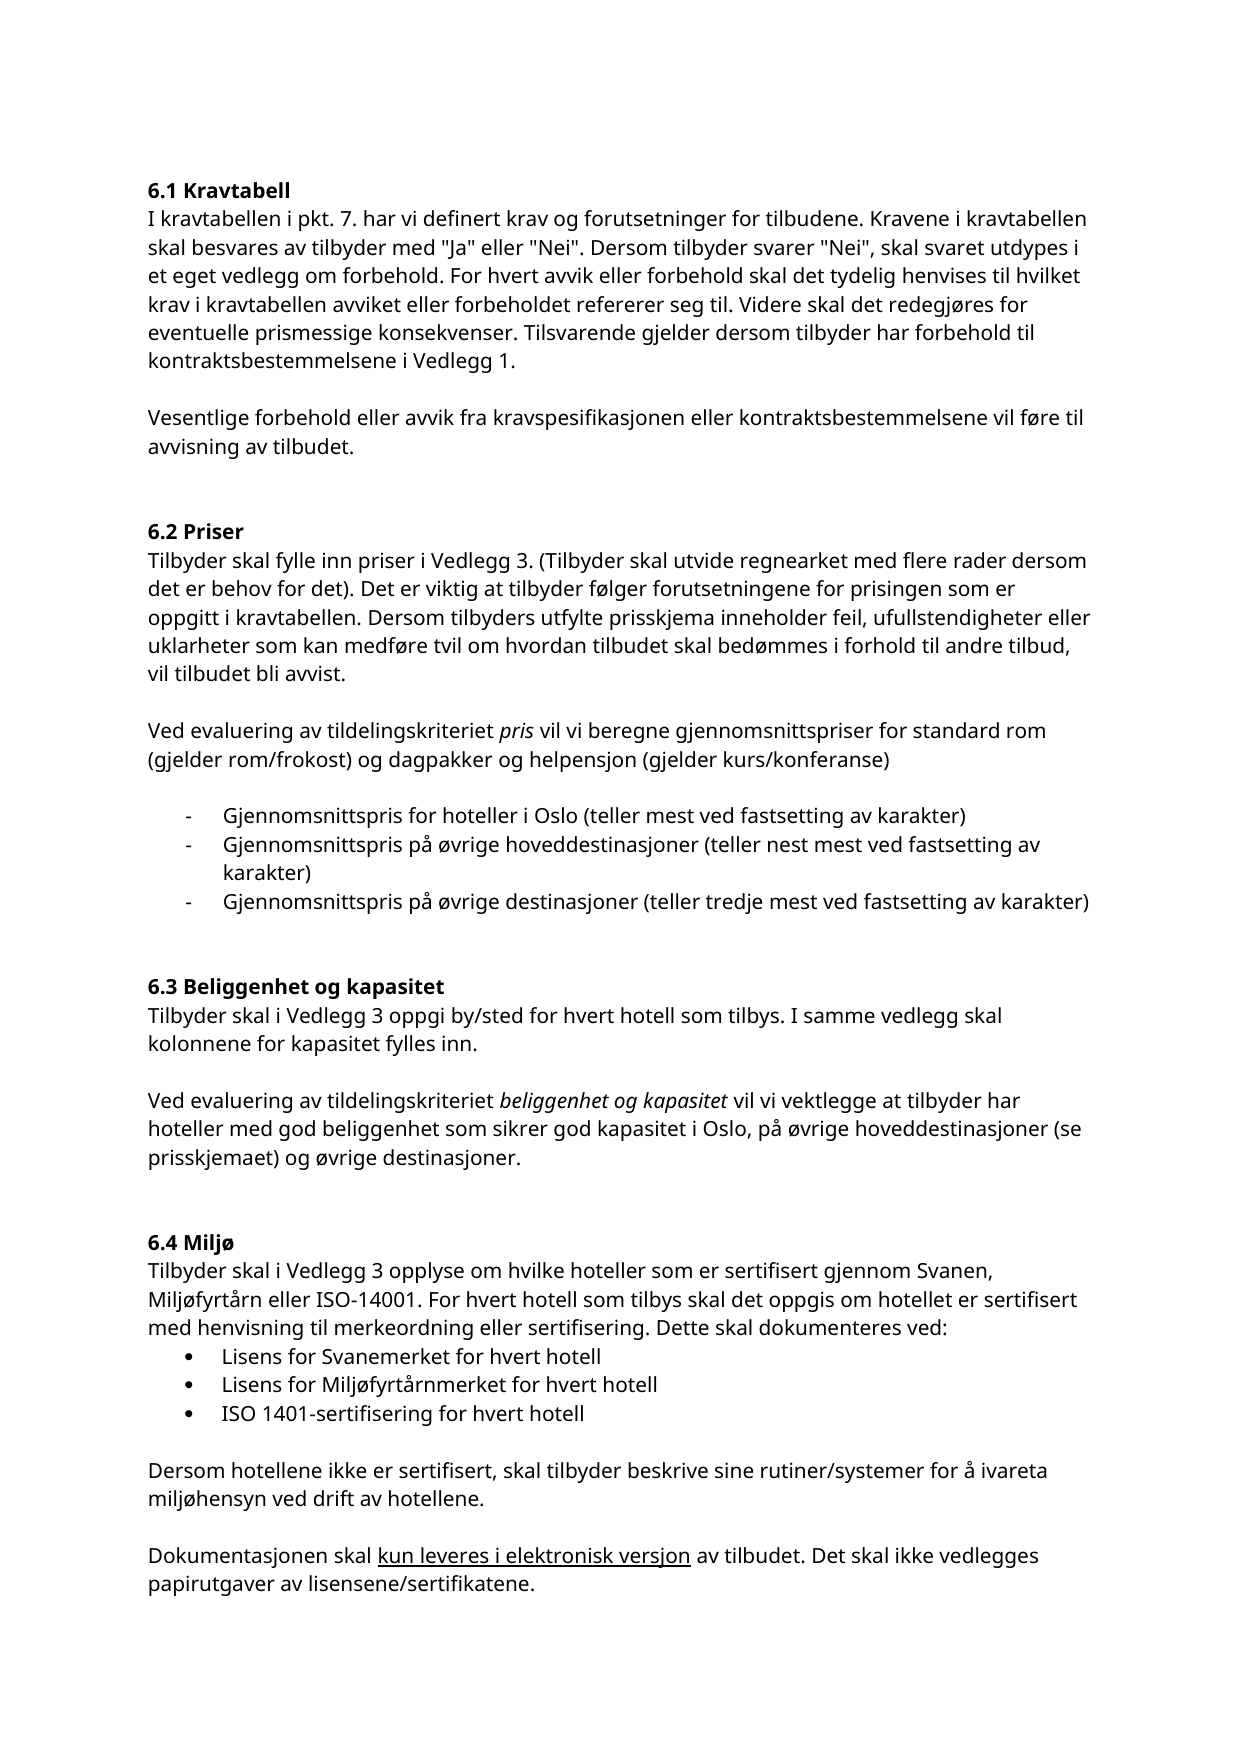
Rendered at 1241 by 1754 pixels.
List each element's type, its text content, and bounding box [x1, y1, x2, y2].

text 6.4 Miljø [148, 1228, 1093, 1257]
text Tilbyder skal fylle inn priser i Vedlegg 3. (Tilbyder skal utvide regnearket med flere rader dersom det er behov for det). Det er viktig at tilbyder følger forutsetningene for prisingen som er oppgitt i kravtabellen. Dersom tilbyders utfylte prisskjema inneholder feil, ufullstendigheter eller uklarheter som kan medføre tvil om hvordan tilbudet skal bedømmes i forhold til andre tilbud, vil tilbudet bli avvist. [148, 546, 1093, 688]
text 6.3 Beliggenhet og kapasitet [148, 972, 1093, 1001]
list Gjennomsnittspris på øvrige destinasjoner (teller tredje mest ved fastsetting av karakter) [185, 887, 1093, 915]
text Tilbyder skal i Vedlegg 3 oppgi by/sted for hvert hotell som tilbys. I samme vedlegg skal kolonnene for kapasitet fylles inn. [148, 1001, 1093, 1058]
text Tilbyder skal i Vedlegg 3 opplyse om hvilke hoteller som er sertifisert gjennom Svanen, Miljøfyrtårn eller ISO-14001. For hvert hotell som tilbys skal det oppgis om hotellet er sertifisert med henvisning til merkeordning eller sertifisering. Dette skal dokumenteres ved: [148, 1257, 1093, 1342]
text Ved evaluering av tildelingskriteriet beliggenhet og kapasitet vil vi vektlegge at tilbyder har hoteller med god beliggenhet som sikrer god kapasitet i Oslo, på øvrige hoveddestinasjoner (se prisskjemaet) og øvrige destinasjoner. [148, 1086, 1093, 1171]
text 6.2 Priser [148, 517, 1093, 546]
list Lisens for Miljøfyrtårnmerket for hvert hotell [185, 1370, 1093, 1399]
list Lisens for Svanemerket for hvert hotell [185, 1342, 1093, 1370]
text Dersom hotellene ikke er sertifisert, skal tilbyder beskrive sine rutiner/systemer for å ivareta miljøhensyn ved drift av hotellene. [148, 1456, 1093, 1513]
text Vesentlige forbehold eller avvik fra kravspesifikasjonen eller kontraktsbestemmelsene vil føre til avvisning av tilbudet. [148, 403, 1093, 460]
text Ved evaluering av tildelingskriteriet pris vil vi beregne gjennomsnittspriser for standard rom (gjelder rom/frokost) og dagpakker og helpensjon (gjelder kurs/konferanse) [148, 716, 1093, 773]
text Dokumentasjonen skal kun leveres i elektronisk versjon av tilbudet. Det skal ikke vedlegges papirutgaver av lisensene/sertifikatene. [148, 1541, 1093, 1598]
list ISO 1401-sertifisering for hvert hotell [185, 1399, 1093, 1427]
text 6.1 Kravtabell [148, 176, 1093, 204]
text I kravtabellen i pkt. 7. har vi definert krav og forutsetninger for tilbudene. Kravene i kravtabellen skal besvares av tilbyder med "Ja" eller "Nei". Dersom tilbyder svarer "Nei", skal svaret utdypes i et eget vedlegg om forbehold. For hvert avvik eller forbehold skal det tydelig henvises til hvilket krav i kravtabellen avviket eller forbeholdet refererer seg til. Videre skal det redegjøres for eventuelle prismessige konsekvenser. Tilsvarende gjelder dersom tilbyder har forbehold til kontraktsbestemmelsene i Vedlegg 1. [148, 204, 1093, 375]
list Gjennomsnittspris for hoteller i Oslo (teller mest ved fastsetting av karakter) [185, 802, 1093, 830]
list Gjennomsnittspris på øvrige hoveddestinasjoner (teller nest mest ved fastsetting av karakter) [185, 830, 1093, 887]
